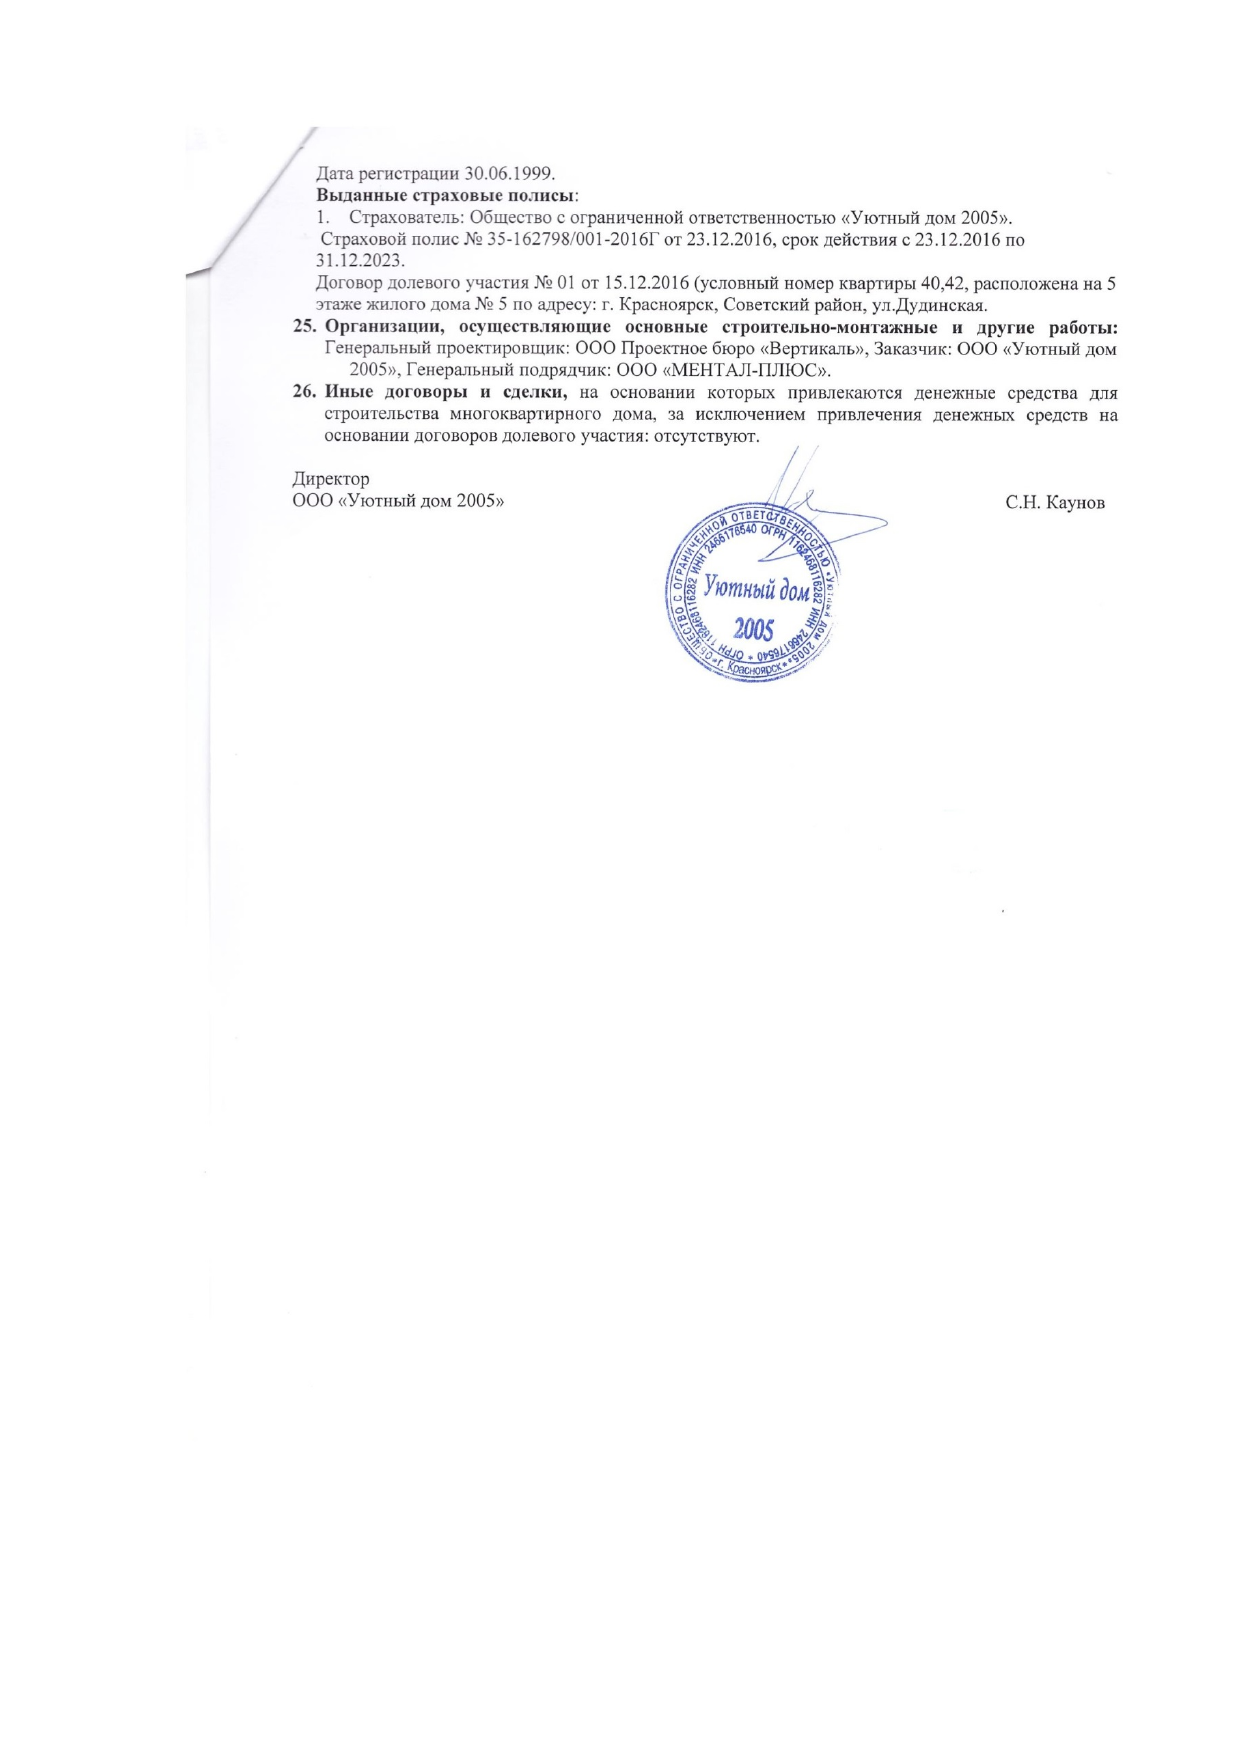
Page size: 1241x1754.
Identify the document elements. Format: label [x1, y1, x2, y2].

picture [177, 118, 1152, 1460]
